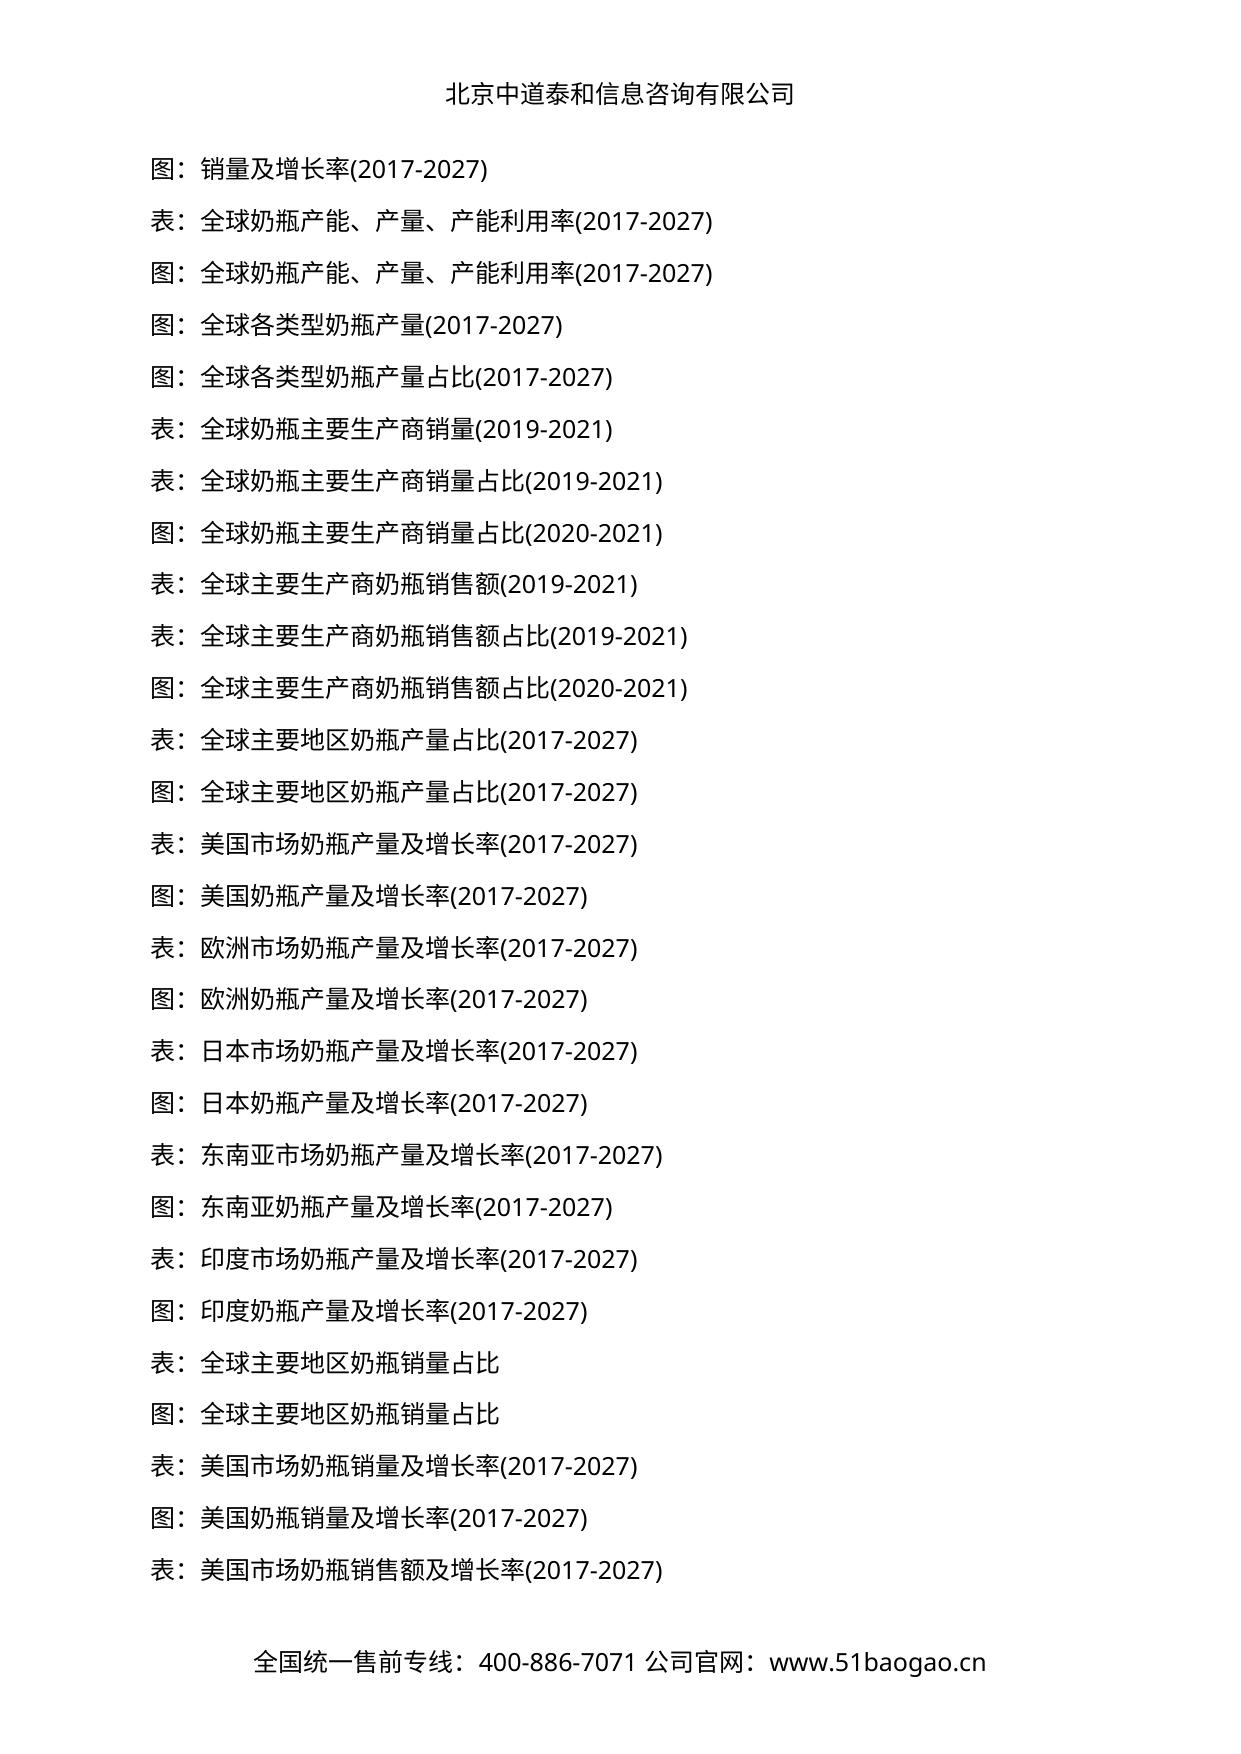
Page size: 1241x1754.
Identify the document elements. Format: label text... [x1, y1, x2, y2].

text 表：全球主要生产商奶瓶销售额(2019-2021) [150, 565, 1090, 601]
text 图：全球奶瓶主要生产商销量占比(2020-2021) [150, 513, 1090, 549]
text 表：东南亚市场奶瓶产量及增长率(2017-2027) [150, 1136, 1090, 1172]
text 图：东南亚奶瓶产量及增长率(2017-2027) [150, 1187, 1090, 1224]
text 图：欧洲奶瓶产量及增长率(2017-2027) [150, 980, 1090, 1016]
text 图：全球主要地区奶瓶产量占比(2017-2027) [150, 772, 1090, 809]
text 图：日本奶瓶产量及增长率(2017-2027) [150, 1084, 1090, 1120]
text 表：美国市场奶瓶产量及增长率(2017-2027) [150, 824, 1090, 861]
text 图：美国奶瓶销量及增长率(2017-2027) [150, 1499, 1090, 1535]
text 图：全球各类型奶瓶产量(2017-2027) [150, 306, 1090, 342]
text 表：全球奶瓶主要生产商销量占比(2019-2021) [150, 461, 1090, 497]
text 表：全球奶瓶主要生产商销量(2019-2021) [150, 409, 1090, 446]
text 表：印度市场奶瓶产量及增长率(2017-2027) [150, 1239, 1090, 1276]
text 表：日本市场奶瓶产量及增长率(2017-2027) [150, 1032, 1090, 1068]
text 表：欧洲市场奶瓶产量及增长率(2017-2027) [150, 928, 1090, 964]
text 表：美国市场奶瓶销量及增长率(2017-2027) [150, 1447, 1090, 1483]
text 图：美国奶瓶产量及增长率(2017-2027) [150, 876, 1090, 912]
text 图：销量及增长率(2017-2027) [150, 150, 1090, 186]
text 表：全球主要生产商奶瓶销售额占比(2019-2021) [150, 617, 1090, 653]
text 图：印度奶瓶产量及增长率(2017-2027) [150, 1291, 1090, 1327]
text 表：全球主要地区奶瓶销量占比 [150, 1343, 1090, 1379]
text 表：全球主要地区奶瓶产量占比(2017-2027) [150, 721, 1090, 757]
text 图：全球主要生产商奶瓶销售额占比(2020-2021) [150, 669, 1090, 705]
text 图：全球奶瓶产能、产量、产能利用率(2017-2027) [150, 254, 1090, 290]
text 表：美国市场奶瓶销售额及增长率(2017-2027) [150, 1551, 1090, 1587]
text 图：全球各类型奶瓶产量占比(2017-2027) [150, 357, 1090, 394]
text 表：全球奶瓶产能、产量、产能利用率(2017-2027) [150, 202, 1090, 238]
text 图：全球主要地区奶瓶销量占比 [150, 1395, 1090, 1431]
